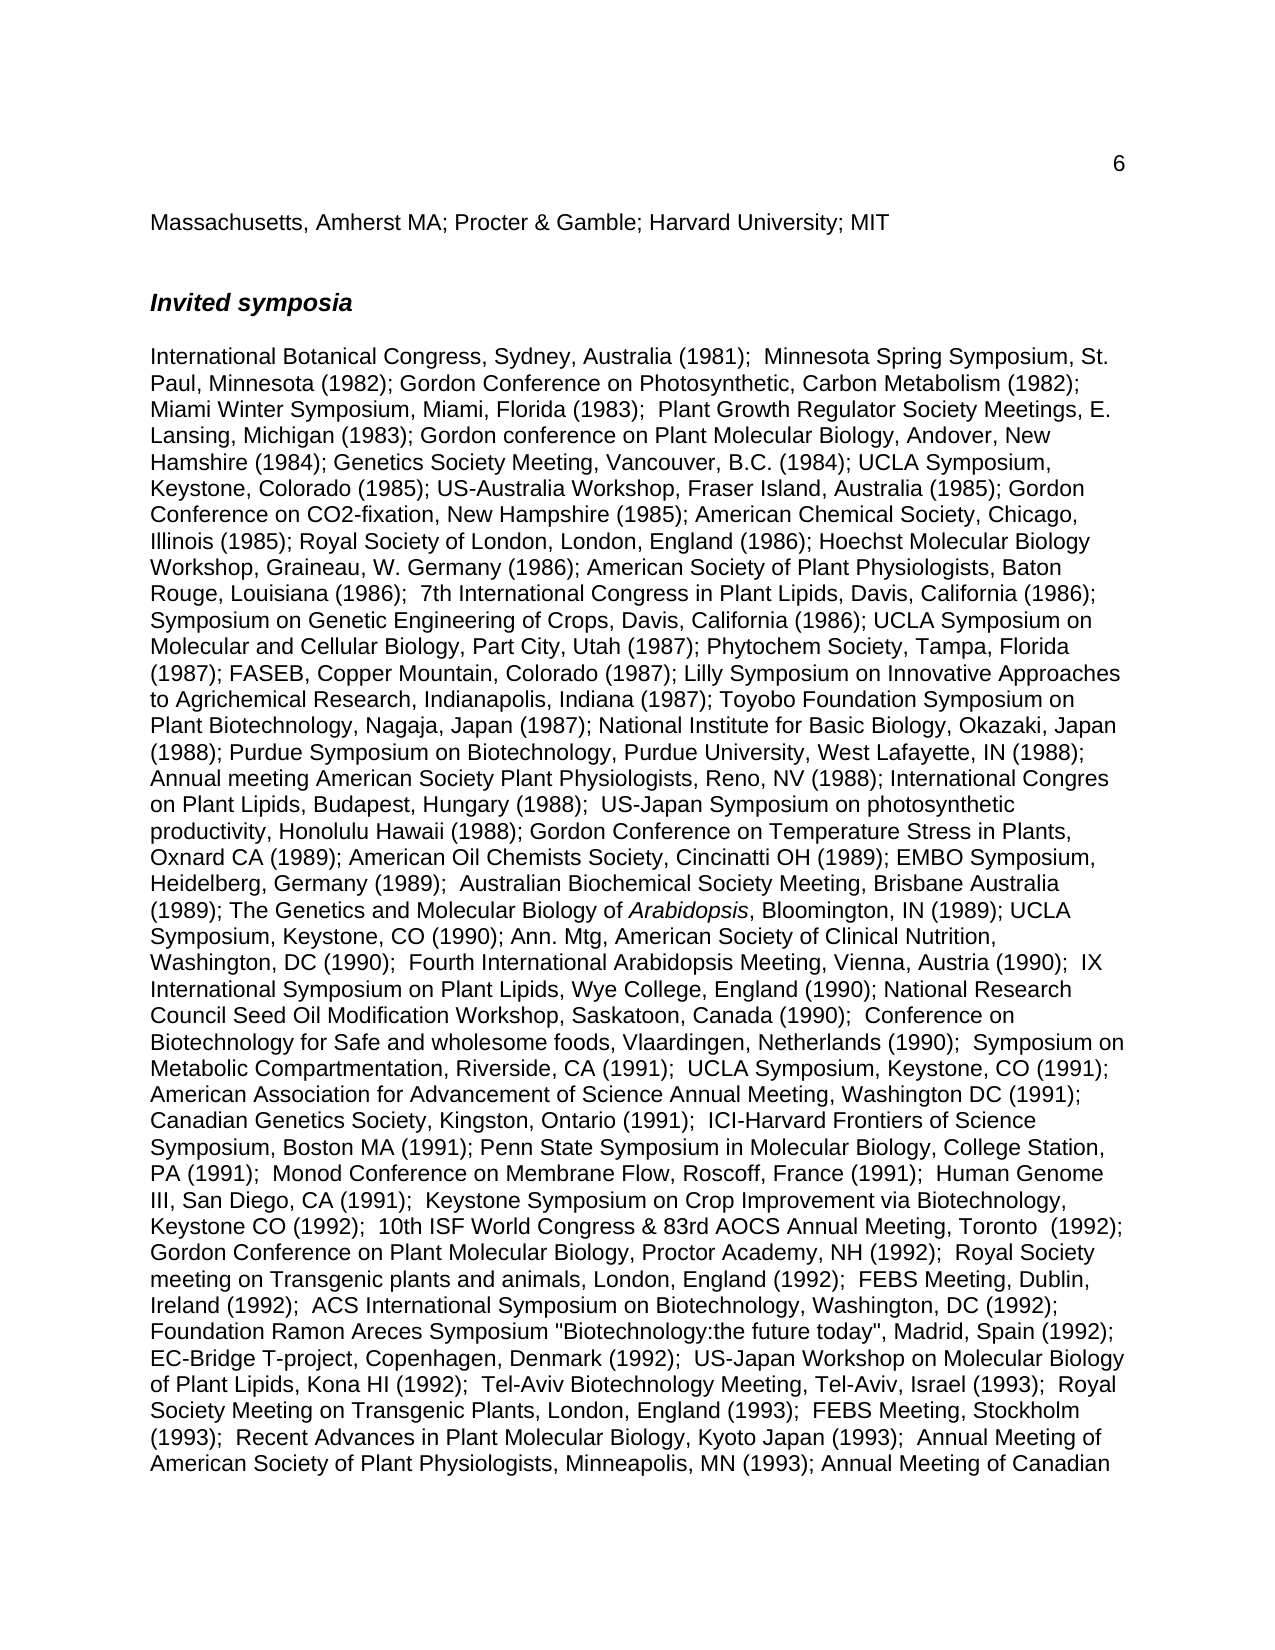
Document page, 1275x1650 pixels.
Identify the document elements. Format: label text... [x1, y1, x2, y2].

text Invited symposia [150, 288, 1125, 317]
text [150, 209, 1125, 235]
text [150, 343, 1125, 1476]
